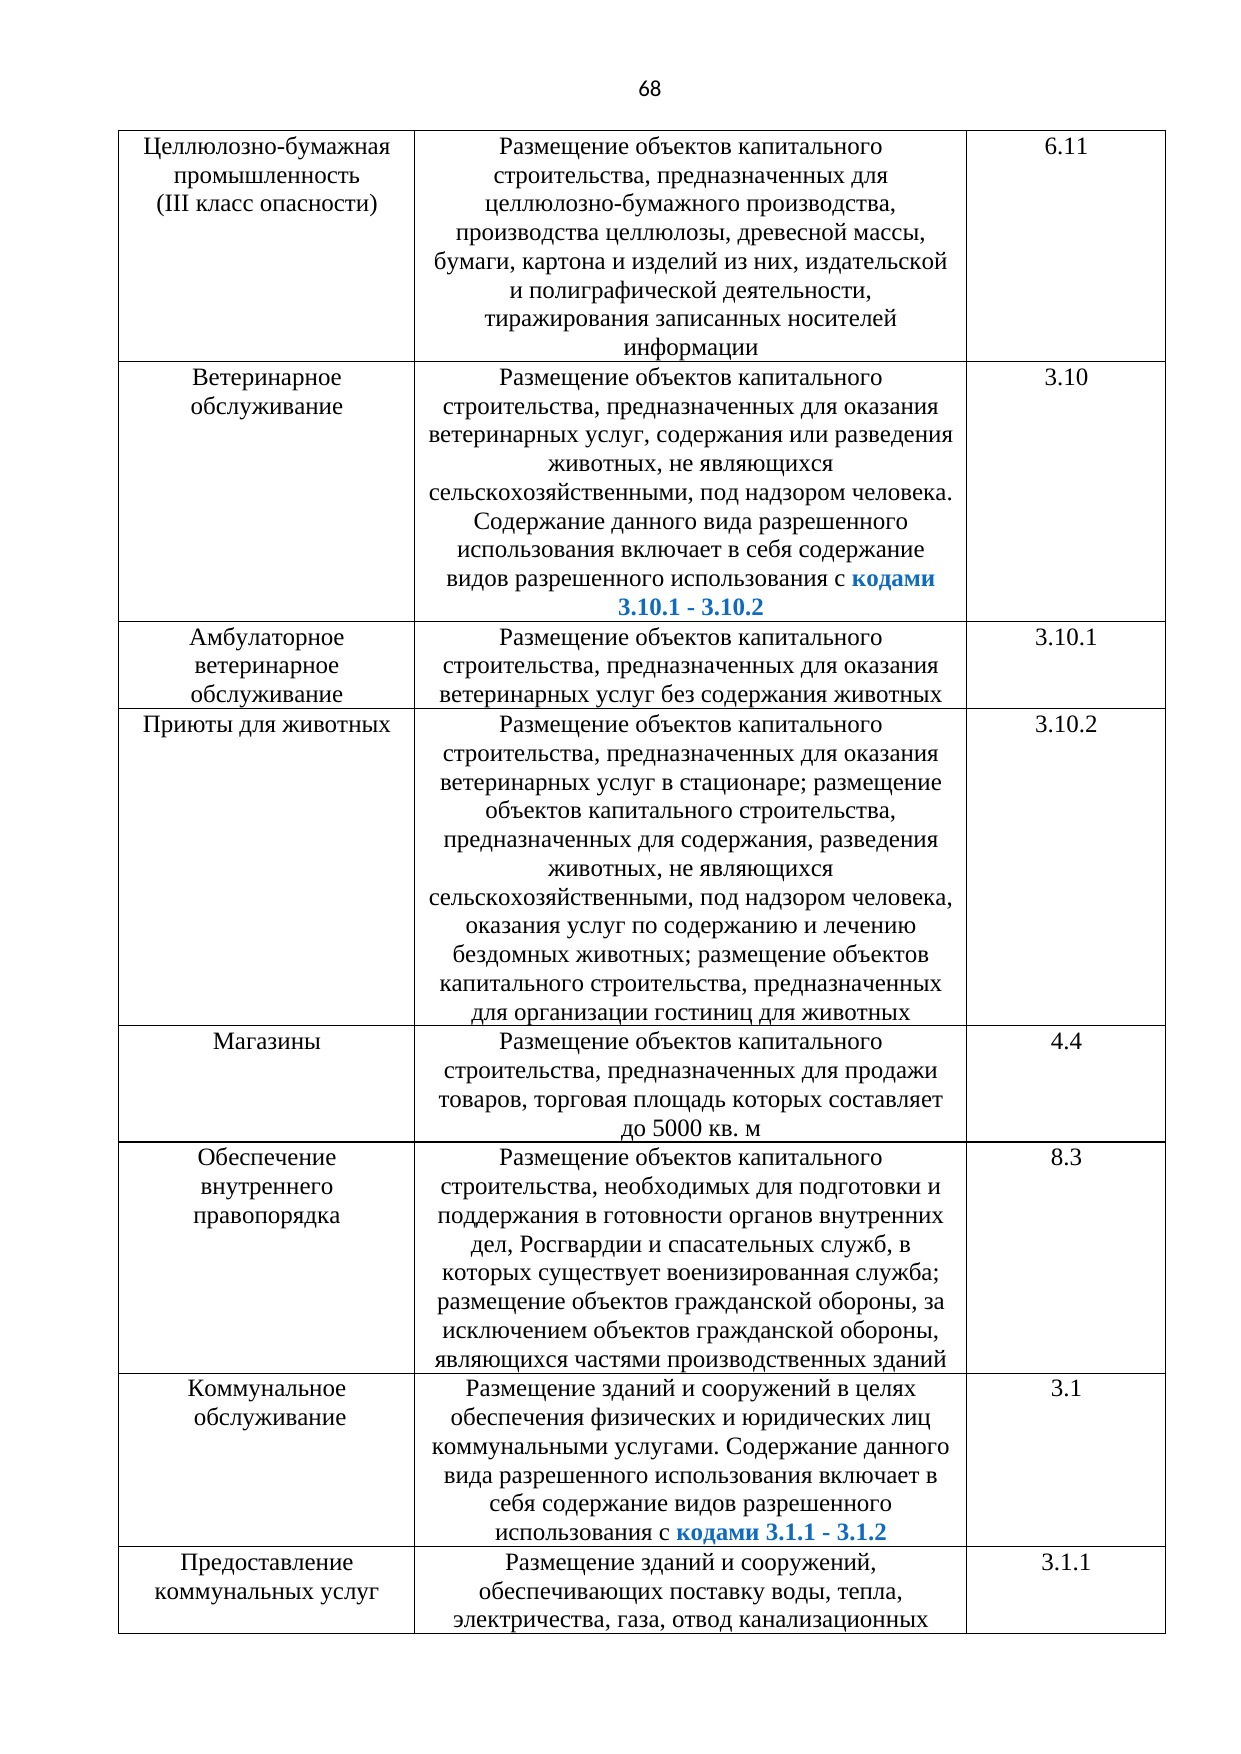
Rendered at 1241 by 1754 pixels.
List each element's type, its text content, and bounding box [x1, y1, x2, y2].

table_cell Размещение объектов капитального строительства, предназначенных для продажи товаров, торговая площадь которых составляет до 5000 кв. м [415, 1026, 966, 1141]
table_cell Размещение объектов капитального строительства, необходимых для подготовки и поддержания в готовности органов внутренних дел, Росгвардии и спасательных служб, в которых существует военизированная служба; размещение объектов гражданской обороны, за исключением объектов гражданской обороны, являющихся частями производственных зданий [415, 1143, 966, 1372]
table_cell 3.10 [967, 362, 1165, 621]
table_cell Размещение объектов капитального строительства, предназначенных для оказания ветеринарных услуг без содержания животных [415, 622, 966, 708]
table_cell Ветеринарное обслуживание [119, 362, 414, 621]
table_cell Амбулаторное ветеринарное обслуживание [119, 622, 414, 708]
table_cell Приюты для животных [119, 709, 414, 1025]
table_cell Магазины [119, 1026, 414, 1141]
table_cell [415, 1547, 966, 1633]
table_cell Целлюлозно-бумажная промышленность (III класс опасности) [119, 131, 414, 361]
table_cell 3.1.1 [967, 1547, 1165, 1633]
table_cell Размещение объектов капитального строительства, предназначенных для оказания ветеринарных услуг в стационаре; размещение объектов капитального строительства, предназначенных для содержания, разведения животных, не являющихся сельскохозяйственными, под надзором человека, оказания услуг по содержанию и лечению бездомных животных; размещение объектов капитального строительства, предназначенных для организации гостиниц для животных [415, 709, 966, 1025]
table_cell Размещение объектов капитального строительства, предназначенных для оказания ветеринарных услуг, содержания или разведения животных, не являющихся сельскохозяйственными, под надзором человека. Содержание данного вида разрешенного использования включает в себя содержание видов разрешенного использования с кодами 3.10.1 - 3.10.2 [415, 362, 966, 621]
table_cell 3.10.2 [967, 709, 1165, 1025]
table_cell Размещение объектов капитального строительства, предназначенных для целлюлозно-бумажного производства, производства целлюлозы, древесной массы, бумаги, картона и изделий из них, издательской и полиграфической деятельности, тиражирования записанных носителей информации [415, 131, 966, 361]
table_cell Обеспечение внутреннего правопорядка [119, 1143, 414, 1372]
table_cell 6.11 [967, 131, 1165, 361]
table_cell 3.1 [967, 1374, 1165, 1546]
table_cell 4.4 [967, 1026, 1165, 1141]
table_cell 3.10.1 [967, 622, 1165, 708]
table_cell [119, 1547, 414, 1633]
table_cell Размещение зданий и сооружений в целях обеспечения физических и юридических лиц коммунальными услугами. Содержание данного вида разрешенного использования включает в себя содержание видов разрешенного использования с кодами 3.1.1 - 3.1.2 [415, 1374, 966, 1546]
table_cell Коммунальное обслуживание [119, 1374, 414, 1546]
table_cell 8.3 [967, 1143, 1165, 1372]
